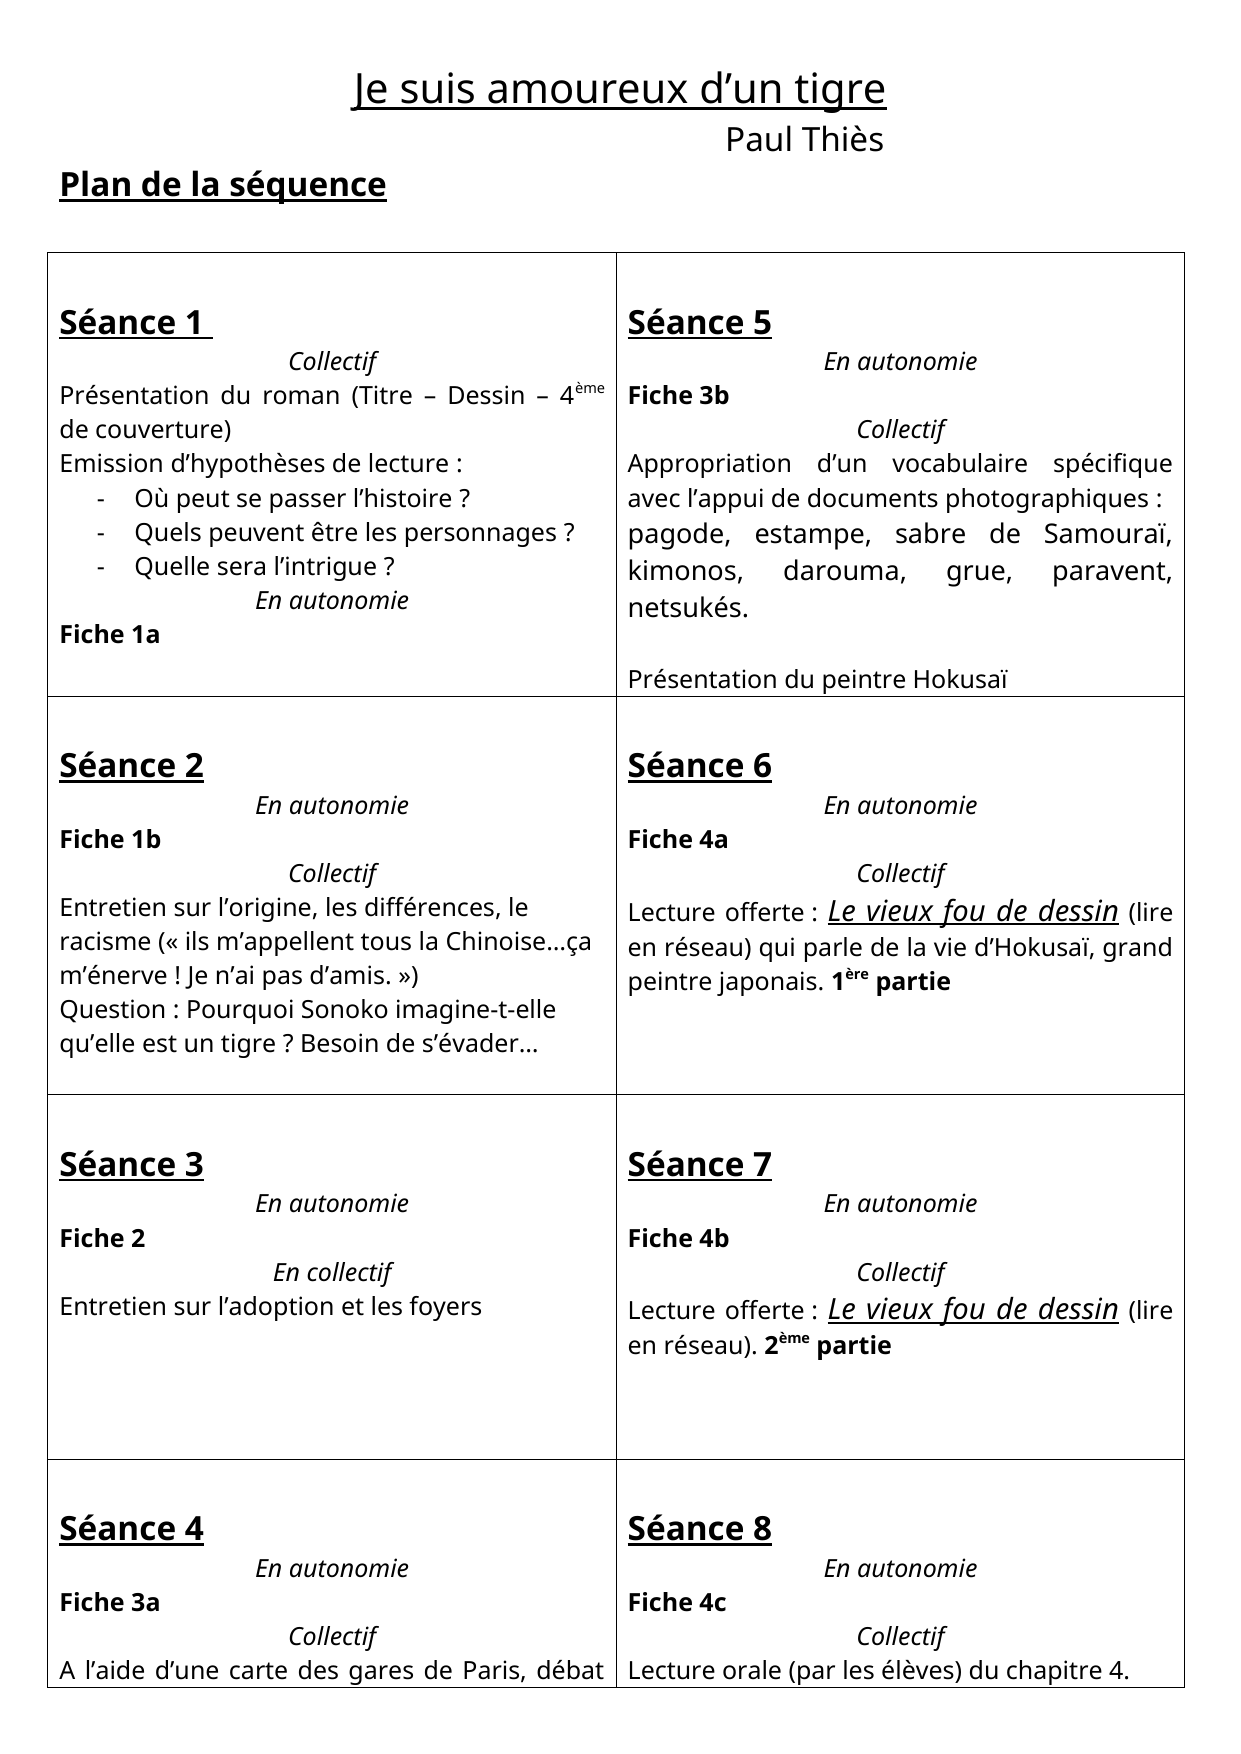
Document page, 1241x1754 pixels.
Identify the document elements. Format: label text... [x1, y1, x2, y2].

table_cell Séance 6 En autonomie Fiche 4a Collectif Lecture offerte : Le vieux fou de dessin (lire en réseau) qui parle de la vie d’Hokusaï, grand peintre japonais. 1ère partie [617, 697, 1184, 1094]
table_header Séance 1 Collectif Présentation du roman (Titre – Dessin – 4ème de couverture) Emission d’hypothèses de lecture : Où peut se passer l’histoire ? Quels peuvent être les personnages ? Quelle sera l’intrigue ? En autonomie Fiche 1a [48, 253, 616, 696]
text Plan de la séquence [59, 161, 1181, 207]
text Je suis amoureux d’un tigre [59, 59, 1181, 116]
table_cell Séance 7 En autonomie Fiche 4b Collectif Lecture offerte : Le vieux fou de dessin (lire en réseau). 2ème partie [617, 1095, 1184, 1459]
table_cell Séance 2 En autonomie Fiche 1b Collectif Entretien sur l’origine, les différences, le racisme (« ils m’appellent tous la Chinoise…ça m’énerve ! Je n’ai pas d’amis. ») Question : Pourquoi Sonoko imagine-t-elle qu’elle est un tigre ? Besoin de s’évader… [48, 697, 616, 1094]
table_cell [617, 1460, 1184, 1687]
text Paul Thiès [428, 116, 1181, 161]
table_cell Séance 3 En autonomie Fiche 2 En collectif Entretien sur l’adoption et les foyers [48, 1095, 616, 1459]
table_header Séance 5 En autonomie Fiche 3b Collectif Appropriation d’un vocabulaire spécifique avec l’appui de documents photographiques : pagode, estampe, sabre de Samouraï, kimonos, darouma, grue, paravent, netsukés. Présentation du peintre Hokusaï [617, 253, 1184, 696]
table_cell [48, 1460, 616, 1687]
